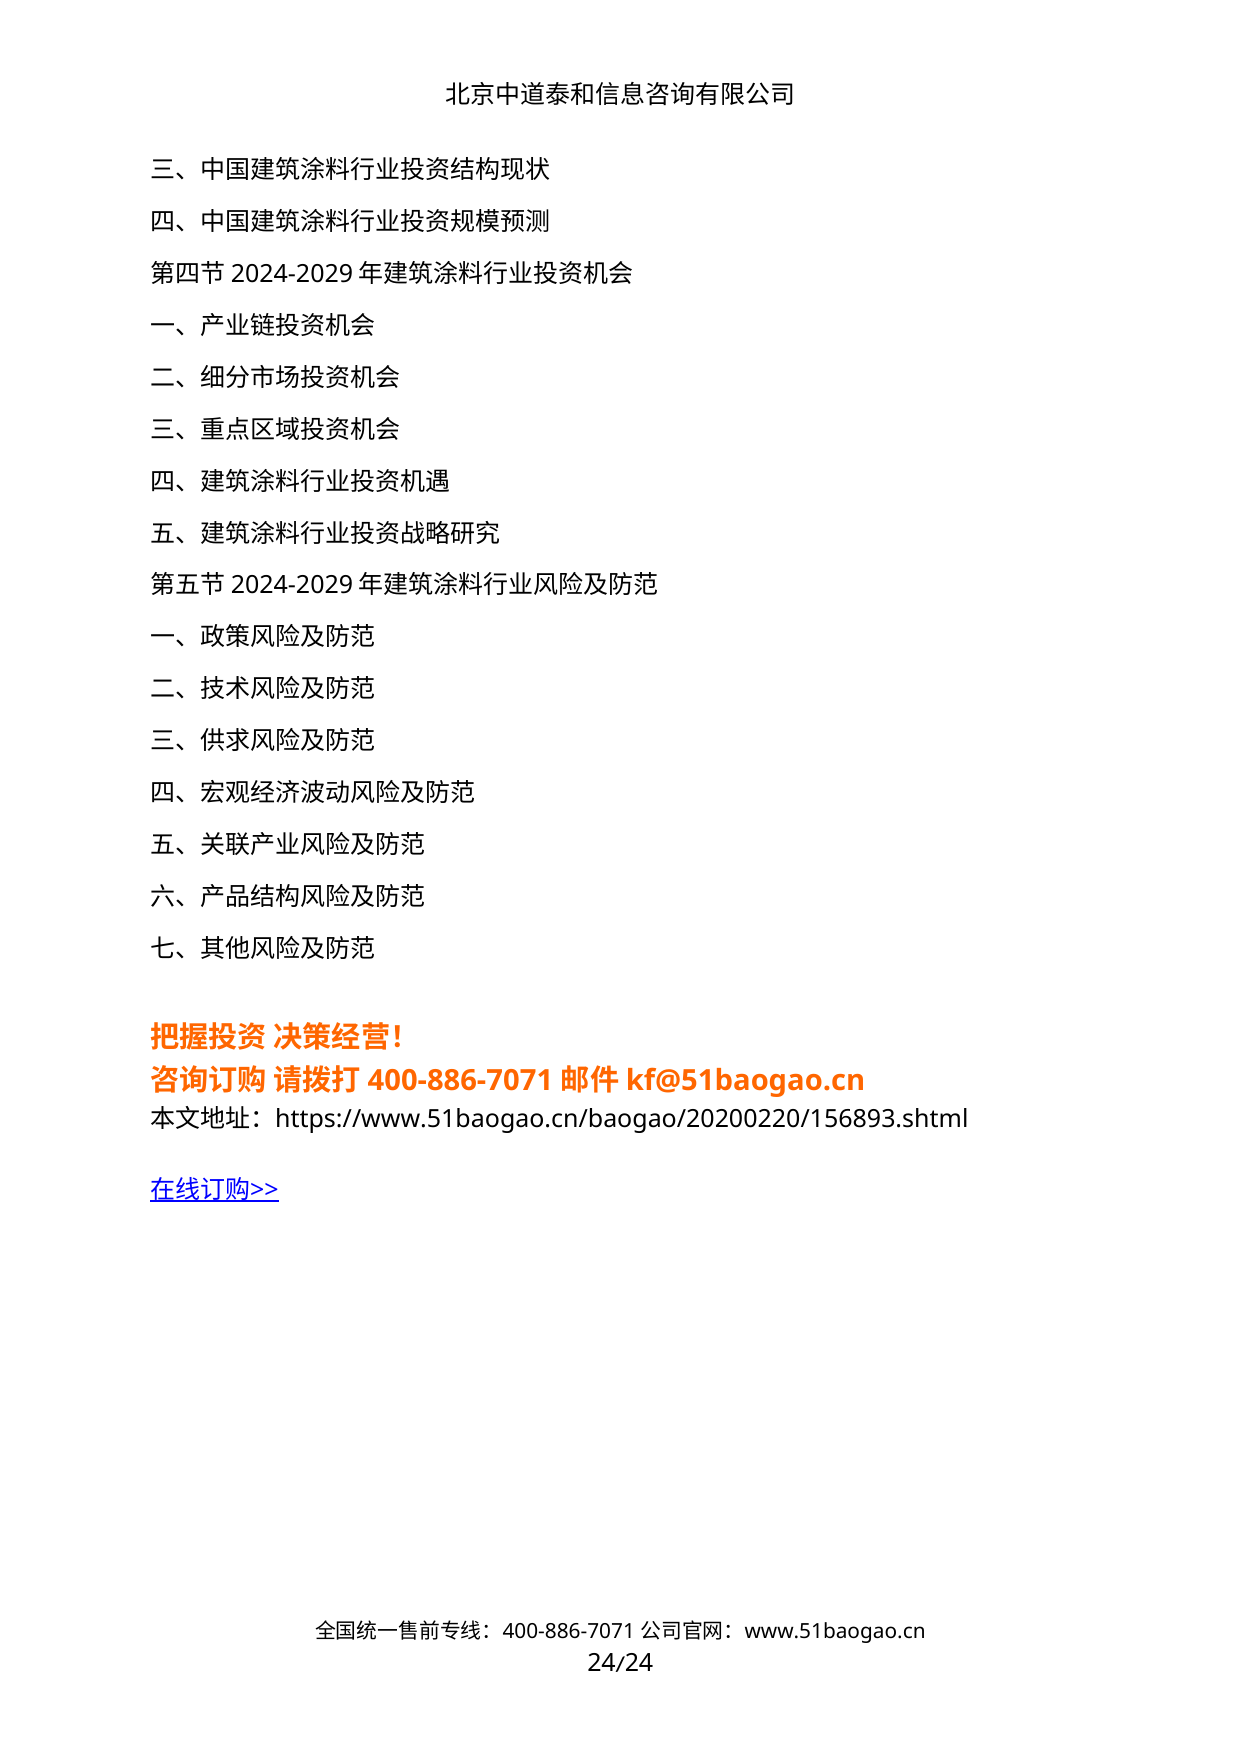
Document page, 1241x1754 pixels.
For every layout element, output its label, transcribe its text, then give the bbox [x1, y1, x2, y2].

text 第五节 2024-2029年建筑涂料行业风险及防范 [150, 565, 1090, 601]
text 四、中国建筑涂料行业投资规模预测 [150, 202, 1090, 238]
text 五、关联产业风险及防范 [150, 824, 1090, 861]
text 二、细分市场投资机会 [150, 357, 1090, 394]
text 四、宏观经济波动风险及防范 [150, 772, 1090, 809]
text 七、其他风险及防范 [150, 928, 1090, 964]
text 三、中国建筑涂料行业投资结构现状 [150, 150, 1090, 186]
text 六、产品结构风险及防范 [150, 876, 1090, 912]
text 四、建筑涂料行业投资机遇 [150, 461, 1090, 497]
text 一、政策风险及防范 [150, 617, 1090, 653]
text 五、建筑涂料行业投资战略研究 [150, 513, 1090, 549]
text 第四节 2024-2029年建筑涂料行业投资机会 [150, 254, 1090, 290]
text 三、供求风险及防范 [150, 721, 1090, 757]
text 一、产业链投资机会 [150, 306, 1090, 342]
text 在线订购>> [150, 1135, 1090, 1205]
text 把握投资 决策经营！咨询订购 请拨打 400-886-7071 邮件 kf@51baogao.cn本文地址：https://www.51baogao.cn/baogao/20200220/156893.shtml [150, 980, 1090, 1135]
text 二、技术风险及防范 [150, 669, 1090, 705]
text 三、重点区域投资机会 [150, 409, 1090, 446]
